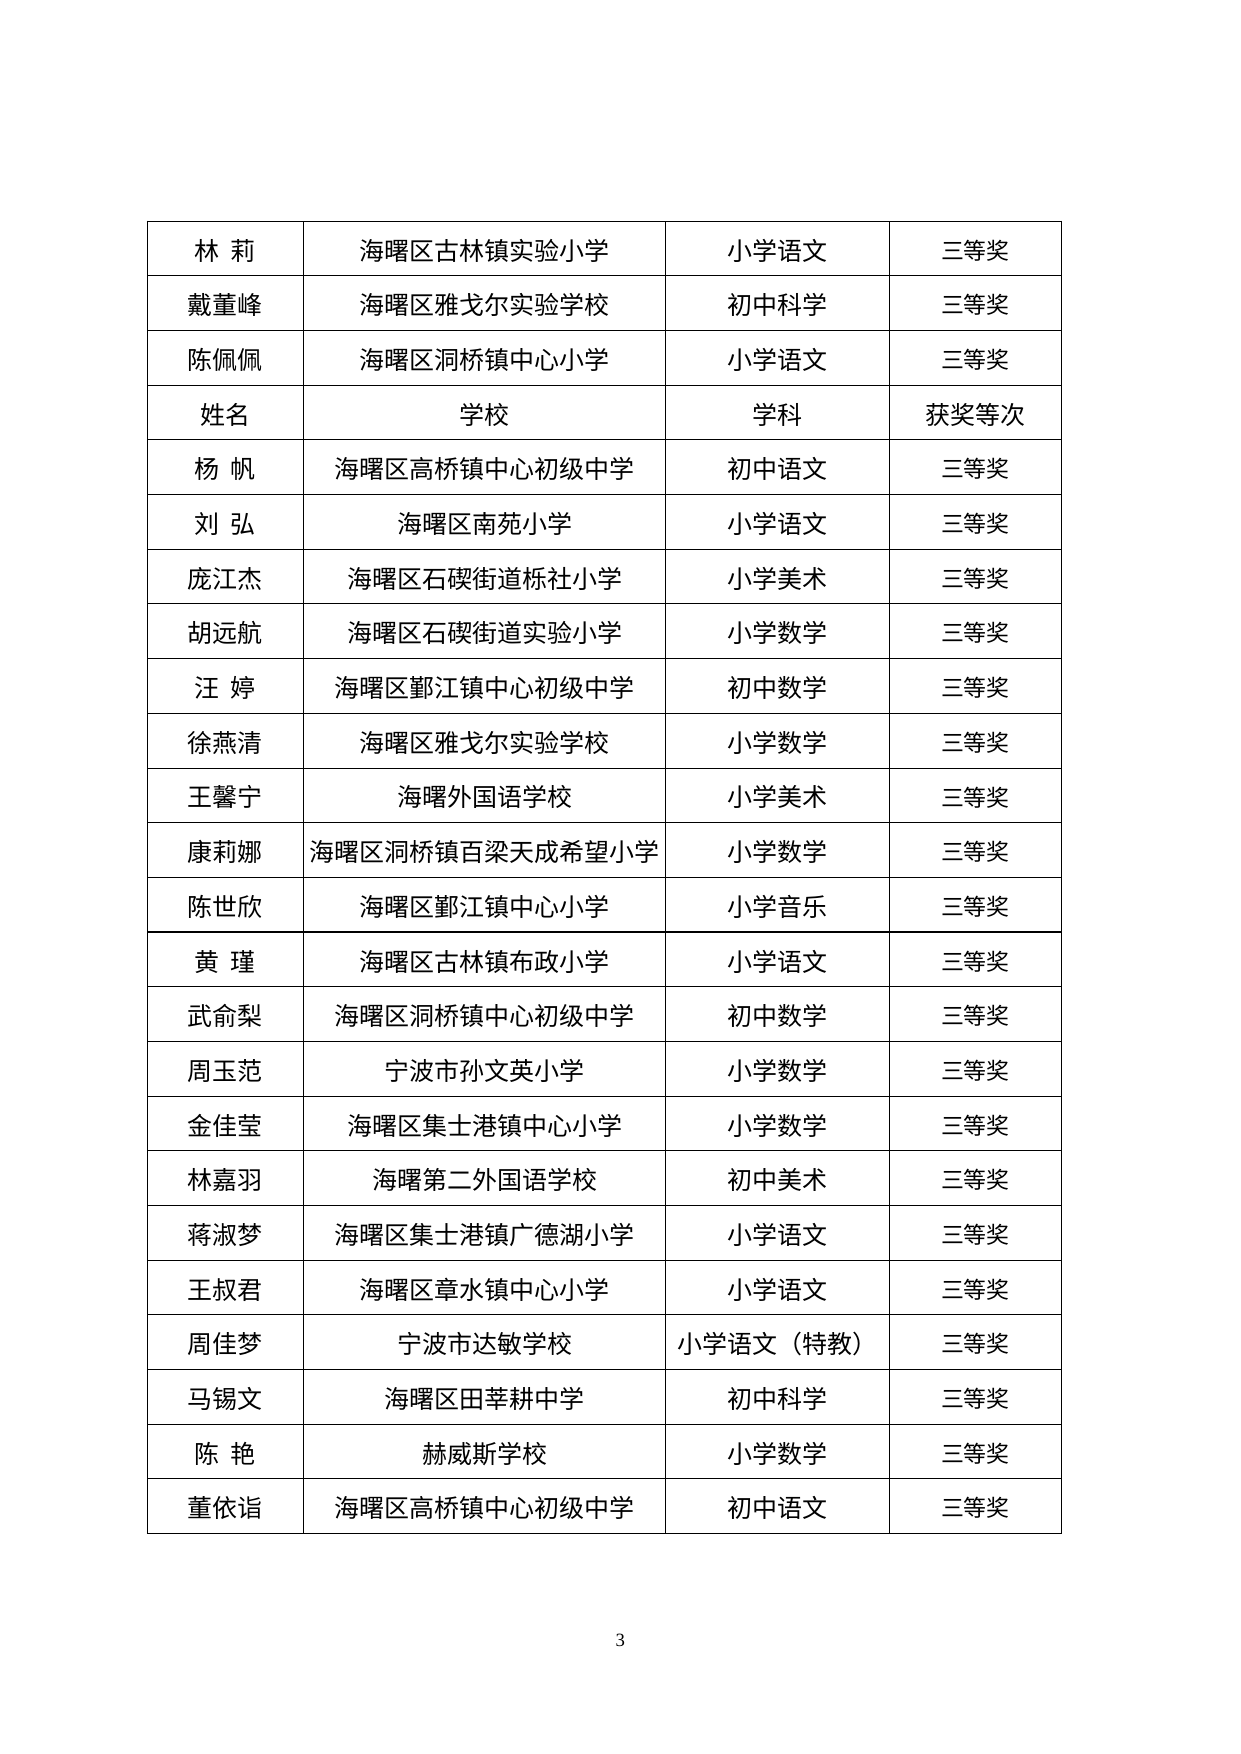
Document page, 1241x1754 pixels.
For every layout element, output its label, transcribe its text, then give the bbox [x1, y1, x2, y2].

table_cell 海曙区古林镇布政小学 [304, 933, 665, 986]
table_cell 小学数学 [666, 823, 889, 877]
table_cell 学科 [666, 386, 889, 439]
table_cell 海曙区南苑小学 [304, 495, 665, 549]
table_cell 三等奖 [890, 1151, 1061, 1205]
table_cell 小学语文 [666, 222, 889, 275]
table_cell 小学语文 [666, 331, 889, 384]
table_cell 三等奖 [890, 1370, 1061, 1424]
table_cell 徐燕清 [148, 714, 303, 767]
table_cell 海曙区雅戈尔实验学校 [304, 276, 665, 330]
table_cell 小学语文 [666, 1261, 889, 1314]
table_cell 海曙区洞桥镇中心初级中学 [304, 987, 665, 1041]
table_cell 武俞梨 [148, 987, 303, 1041]
table_cell 获奖等次 [890, 386, 1061, 439]
table_cell 三等奖 [890, 1261, 1061, 1314]
table_cell 初中语文 [666, 440, 889, 494]
table_cell 三等奖 [890, 1479, 1061, 1533]
table_cell 三等奖 [890, 604, 1061, 658]
table_cell 海曙区高桥镇中心初级中学 [304, 440, 665, 494]
table_cell 马锡文 [148, 1370, 303, 1424]
table_cell 林嘉羽 [148, 1151, 303, 1205]
table_cell 康莉娜 [148, 823, 303, 877]
table_cell 小学美术 [666, 769, 889, 822]
table_cell 杨 帆 [148, 440, 303, 494]
table_cell 三等奖 [890, 659, 1061, 713]
table_cell 学校 [304, 386, 665, 439]
table_cell 胡远航 [148, 604, 303, 658]
table_cell 海曙区雅戈尔实验学校 [304, 714, 665, 767]
table_cell 小学数学 [666, 714, 889, 767]
table_cell 周玉范 [148, 1042, 303, 1096]
table_cell 海曙外国语学校 [304, 769, 665, 822]
table_cell 初中数学 [666, 987, 889, 1041]
table_cell 三等奖 [890, 1206, 1061, 1259]
table_cell 王馨宁 [148, 769, 303, 822]
table_cell 海曙区鄞江镇中心小学 [304, 878, 665, 931]
table_cell 宁波市孙文英小学 [304, 1042, 665, 1096]
table_cell 小学语文 [666, 1206, 889, 1259]
table_cell 海曙第二外国语学校 [304, 1151, 665, 1205]
table_cell 海曙区集士港镇广德湖小学 [304, 1206, 665, 1259]
table_cell 陈 艳 [148, 1425, 303, 1478]
table_cell 初中美术 [666, 1151, 889, 1205]
table_cell 三等奖 [890, 550, 1061, 603]
table_cell 董依诣 [148, 1479, 303, 1533]
table_cell 小学音乐 [666, 878, 889, 931]
table_cell 海曙区古林镇实验小学 [304, 222, 665, 275]
table_cell 三等奖 [890, 1315, 1061, 1369]
table_cell 海曙区田莘耕中学 [304, 1370, 665, 1424]
table_cell 蒋淑梦 [148, 1206, 303, 1259]
table_cell 林 莉 [148, 222, 303, 275]
table_cell 陈世欣 [148, 878, 303, 931]
table_cell 三等奖 [890, 1425, 1061, 1478]
table_cell 海曙区集士港镇中心小学 [304, 1097, 665, 1150]
table_cell 三等奖 [890, 495, 1061, 549]
table_cell 三等奖 [890, 1097, 1061, 1150]
table_cell 海曙区石碶街道实验小学 [304, 604, 665, 658]
table_cell 陈佩佩 [148, 331, 303, 384]
table_cell 三等奖 [890, 222, 1061, 275]
table_cell 海曙区洞桥镇百梁天成希望小学 [304, 823, 665, 877]
table_cell 初中数学 [666, 659, 889, 713]
table_cell 小学语文（特教） [666, 1315, 889, 1369]
table_cell 三等奖 [890, 331, 1061, 384]
table_cell 海曙区鄞江镇中心初级中学 [304, 659, 665, 713]
table_cell 初中语文 [666, 1479, 889, 1533]
table_cell 三等奖 [890, 878, 1061, 931]
table_cell 三等奖 [890, 440, 1061, 494]
table_cell 初中科学 [666, 1370, 889, 1424]
table_cell 刘 弘 [148, 495, 303, 549]
table_cell 小学语文 [666, 495, 889, 549]
table_cell 王叔君 [148, 1261, 303, 1314]
table_cell 海曙区洞桥镇中心小学 [304, 331, 665, 384]
table_cell 三等奖 [890, 276, 1061, 330]
table_cell 三等奖 [890, 1042, 1061, 1096]
table_cell 三等奖 [890, 714, 1061, 767]
table_cell 庞江杰 [148, 550, 303, 603]
table_cell 海曙区高桥镇中心初级中学 [304, 1479, 665, 1533]
table_cell 小学数学 [666, 1425, 889, 1478]
table_cell 海曙区章水镇中心小学 [304, 1261, 665, 1314]
table_cell 三等奖 [890, 987, 1061, 1041]
table_cell 小学数学 [666, 604, 889, 658]
table_cell 三等奖 [890, 823, 1061, 877]
table_cell 三等奖 [890, 933, 1061, 986]
table_cell 小学数学 [666, 1097, 889, 1150]
table_cell 初中科学 [666, 276, 889, 330]
table_cell 姓名 [148, 386, 303, 439]
table_cell 小学美术 [666, 550, 889, 603]
table_cell 黄 瑾 [148, 933, 303, 986]
table_cell 汪 婷 [148, 659, 303, 713]
table_cell 小学数学 [666, 1042, 889, 1096]
table_cell 三等奖 [890, 769, 1061, 822]
table_cell 海曙区石碶街道栎社小学 [304, 550, 665, 603]
table_cell 宁波市达敏学校 [304, 1315, 665, 1369]
table_cell 小学语文 [666, 933, 889, 986]
table_cell 周佳梦 [148, 1315, 303, 1369]
table_cell 赫威斯学校 [304, 1425, 665, 1478]
table_cell 戴董峰 [148, 276, 303, 330]
table_cell 金佳莹 [148, 1097, 303, 1150]
